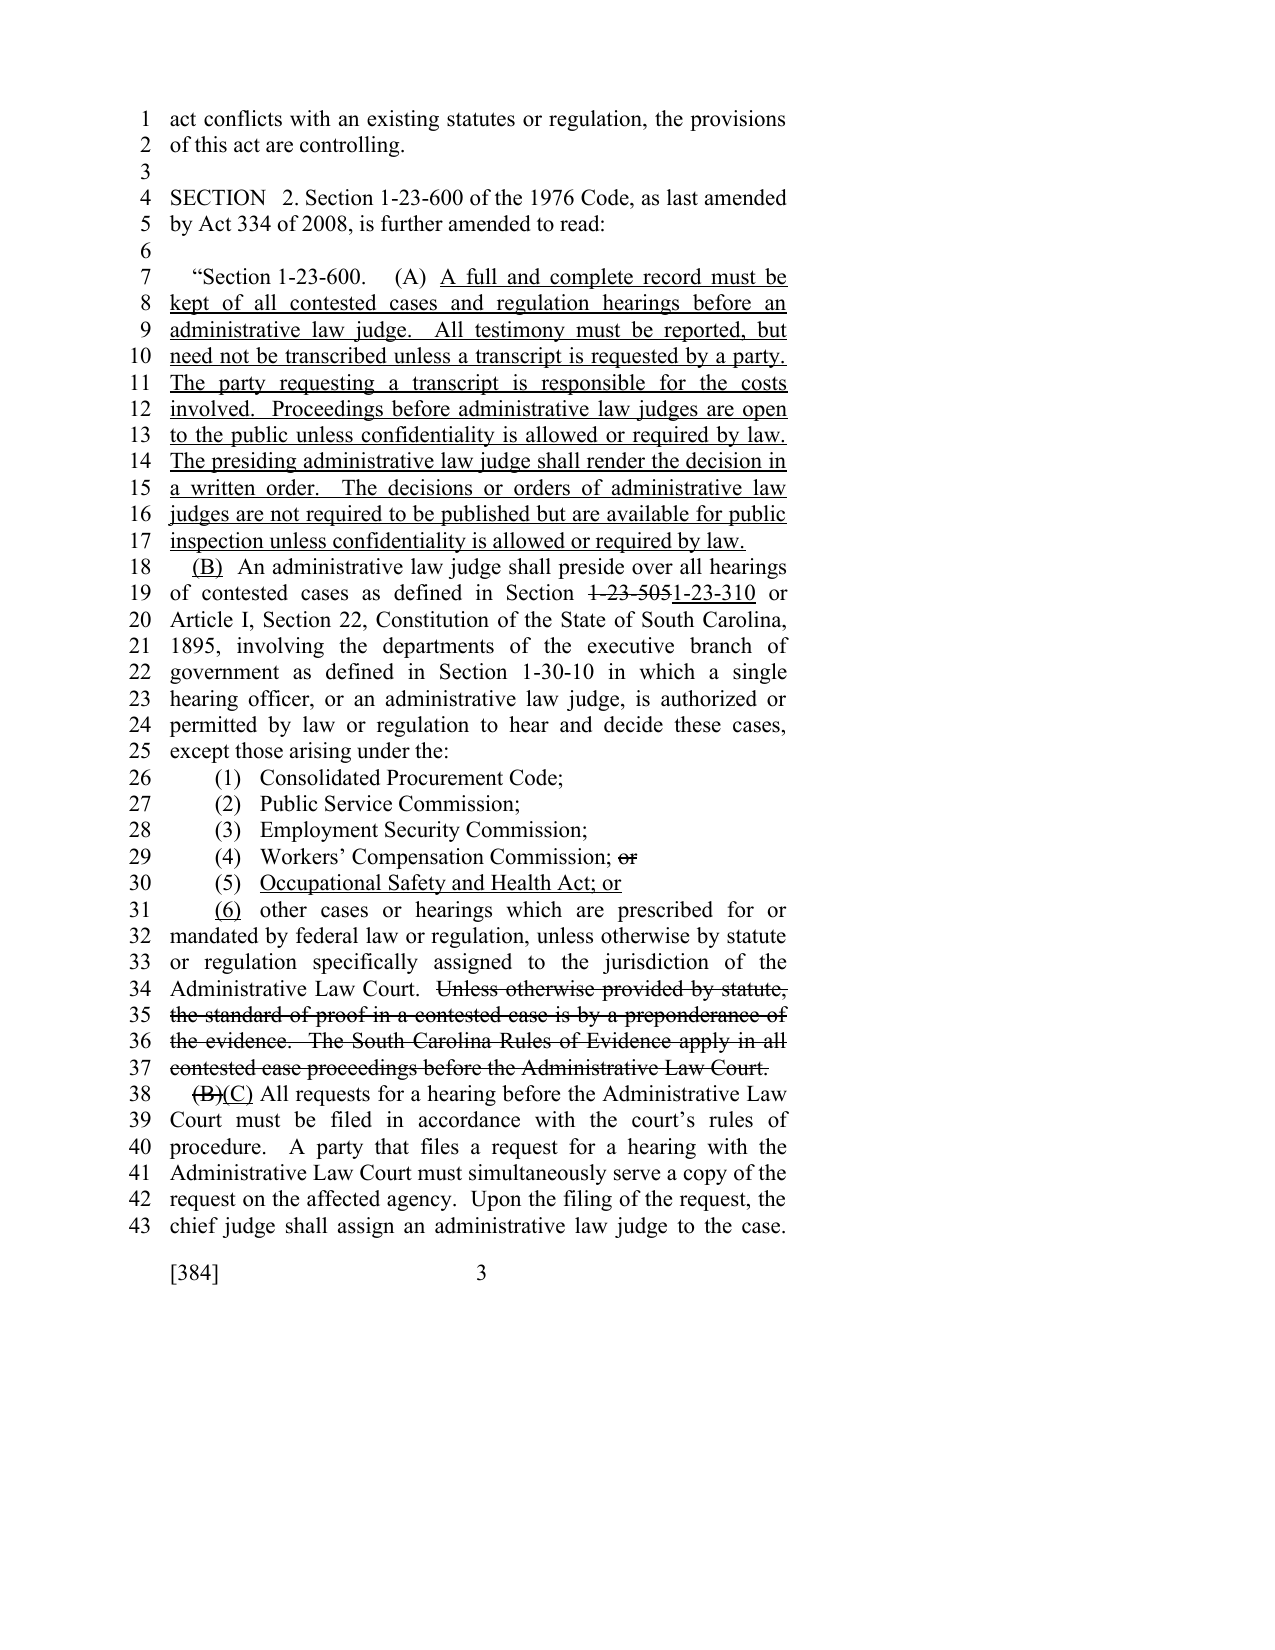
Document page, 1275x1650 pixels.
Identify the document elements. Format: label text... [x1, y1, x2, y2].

text (4) Workers’ Compensation Commission; or [169, 843, 787, 869]
text (B) An administrative law judge shall preside over all hearings of contested cases as defined in Section 1-23-5051-23-310 or Article I, Section 22, Constitution of the State of South Carolina, 1895, involving the departments of the executive branch of government as defined in Section 1-30-10 in which a single hearing officer, or an administrative law judge, is authorized or permitted by law or regulation to hear and decide these cases, except those arising under the: [169, 553, 787, 764]
text (3) Employment Security Commission; [169, 817, 787, 843]
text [169, 1080, 787, 1238]
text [169, 105, 787, 158]
text (5) Occupational Safety and Health Act; or [169, 869, 787, 896]
text (2) Public Service Commission; [169, 790, 787, 817]
text SECTION 2. Section 1-23-600 of the 1976 Code, as last amended by Act 334 of 2008, is further amended to read: [169, 184, 787, 237]
text (1) Consolidated Procurement Code; [169, 764, 787, 790]
text (6) other cases or hearings which are prescribed for or mandated by federal law or regulation, unless otherwise by statute or regulation specifically assigned to the jurisdiction of the Administrative Law Court. Unless otherwise provided by statute, the standard of proof in a contested case is by a preponderance of the evidence. The South Carolina Rules of Evidence apply in all contested case proceedings before the Administrative Law Court. [169, 896, 787, 1015]
